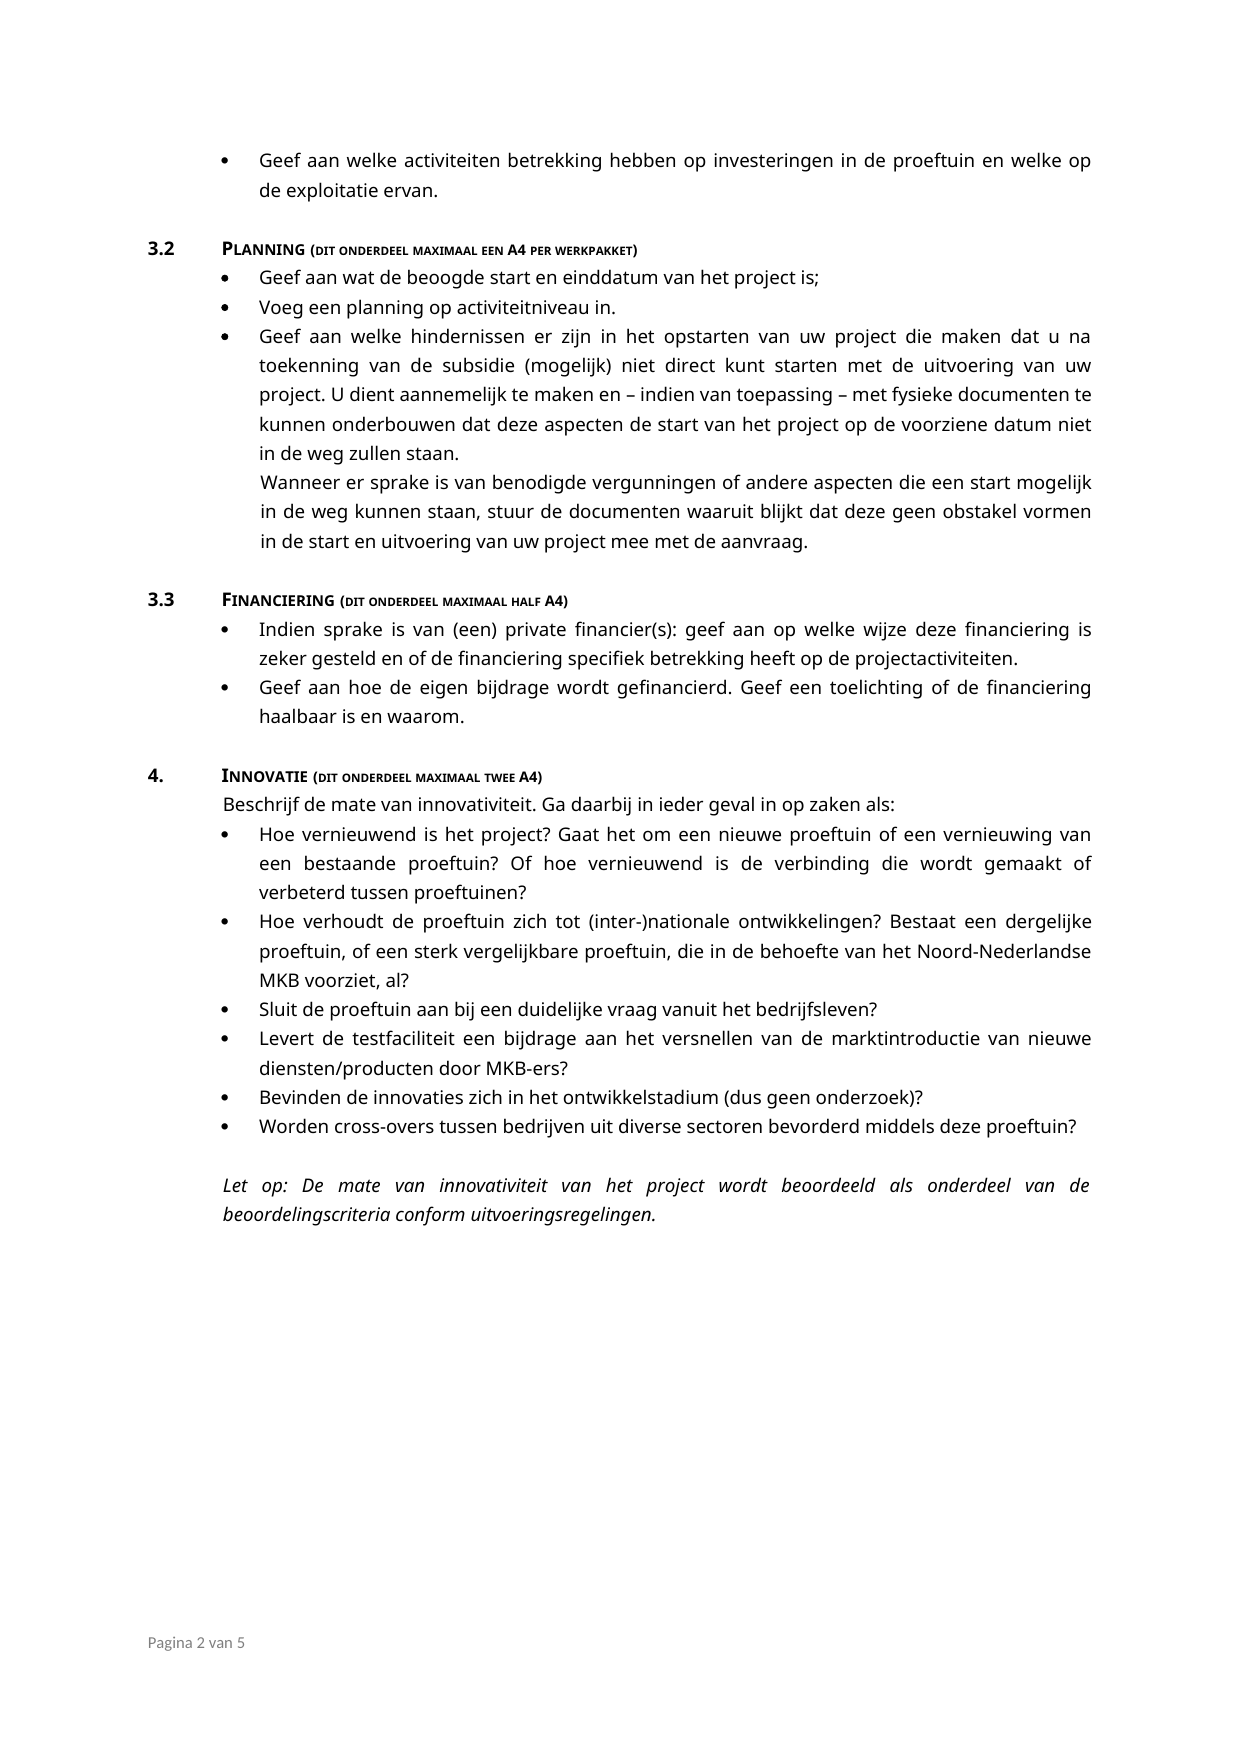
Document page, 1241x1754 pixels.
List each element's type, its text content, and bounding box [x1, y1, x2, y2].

list Indien sprake is van (een) private financier(s): geef aan op welke wijze deze financiering is zeker gesteld en of de financiering specifiek betrekking heeft op de projectactiviteiten. [221, 616, 1093, 671]
list Geef aan welke activiteiten betrekking hebben op investeringen in de proeftuin en welke op de exploitatie ervan. [221, 148, 1093, 202]
text Let op: De mate van innovativiteit van het project wordt beoordeeld als onderdeel van de beoordelingscriteria conform uitvoeringsregelingen. [223, 1172, 1093, 1227]
text 4. Innovatie (dit onderdeel maximaal twee A4) [148, 762, 1093, 788]
text Beschrijf de mate van innovativiteit. Ga daarbij in ieder geval in op zaken als: [223, 792, 1093, 817]
list Levert de testfaciliteit een bijdrage aan het versnellen van de marktintroductie van nieuwe diensten/producten door MKB-ers? [221, 1026, 1093, 1081]
list Geef aan hoe de eigen bijdrage wordt gefinancierd. Geef een toelichting of de financiering haalbaar is en waarom. [221, 674, 1093, 729]
list Sluit de proeftuin aan bij een duidelijke vraag vanuit het bedrijfsleven? [221, 996, 1093, 1022]
list Bevinden de innovaties zich in het ontwikkelstadium (dus geen onderzoek)? [221, 1084, 1093, 1110]
list Voeg een planning op activiteitniveau in. [221, 294, 1093, 319]
list Geef aan wat de beoogde start en einddatum van het project is; [221, 265, 1093, 290]
list Hoe verhoudt de proeftuin zich tot (inter-)nationale ontwikkelingen? Bestaat een dergelijke proeftuin, of een sterk vergelijkbare proeftuin, die in de behoefte van het Noord-Nederlandse MKB voorziet, al? [221, 909, 1093, 993]
text 3.3 Financiering (dit onderdeel maximaal half A4) [148, 587, 1093, 612]
text Wanneer er sprake is van benodigde vergunningen of andere aspecten die een start mogelijk in de weg kunnen staan, stuur de documenten waaruit blijkt dat deze geen obstakel vormen in de start en uitvoering van uw project mee met de aanvraag. [260, 469, 1093, 554]
text 3.2 Planning (dit onderdeel maximaal een A4 per werkpakket) [148, 235, 1093, 261]
list Worden cross-overs tussen bedrijven uit diverse sectoren bevorderd middels deze proeftuin? [221, 1113, 1093, 1139]
list Geef aan welke hindernissen er zijn in het opstarten van uw project die maken dat u na toekenning van de subsidie (mogelijk) niet direct kunt starten met de uitvoering van uw project. U dient aannemelijk te maken en – indien van toepassing – met fysieke documenten te kunnen onderbouwen dat deze aspecten de start van het project op de voorziene datum niet in de weg zullen staan. [221, 323, 1093, 466]
list Hoe vernieuwend is het project? Gaat het om een nieuwe proeftuin of een vernieuwing van een bestaande proeftuin? Of hoe vernieuwend is de verbinding die wordt gemaakt of verbeterd tussen proeftuinen? [221, 821, 1093, 905]
